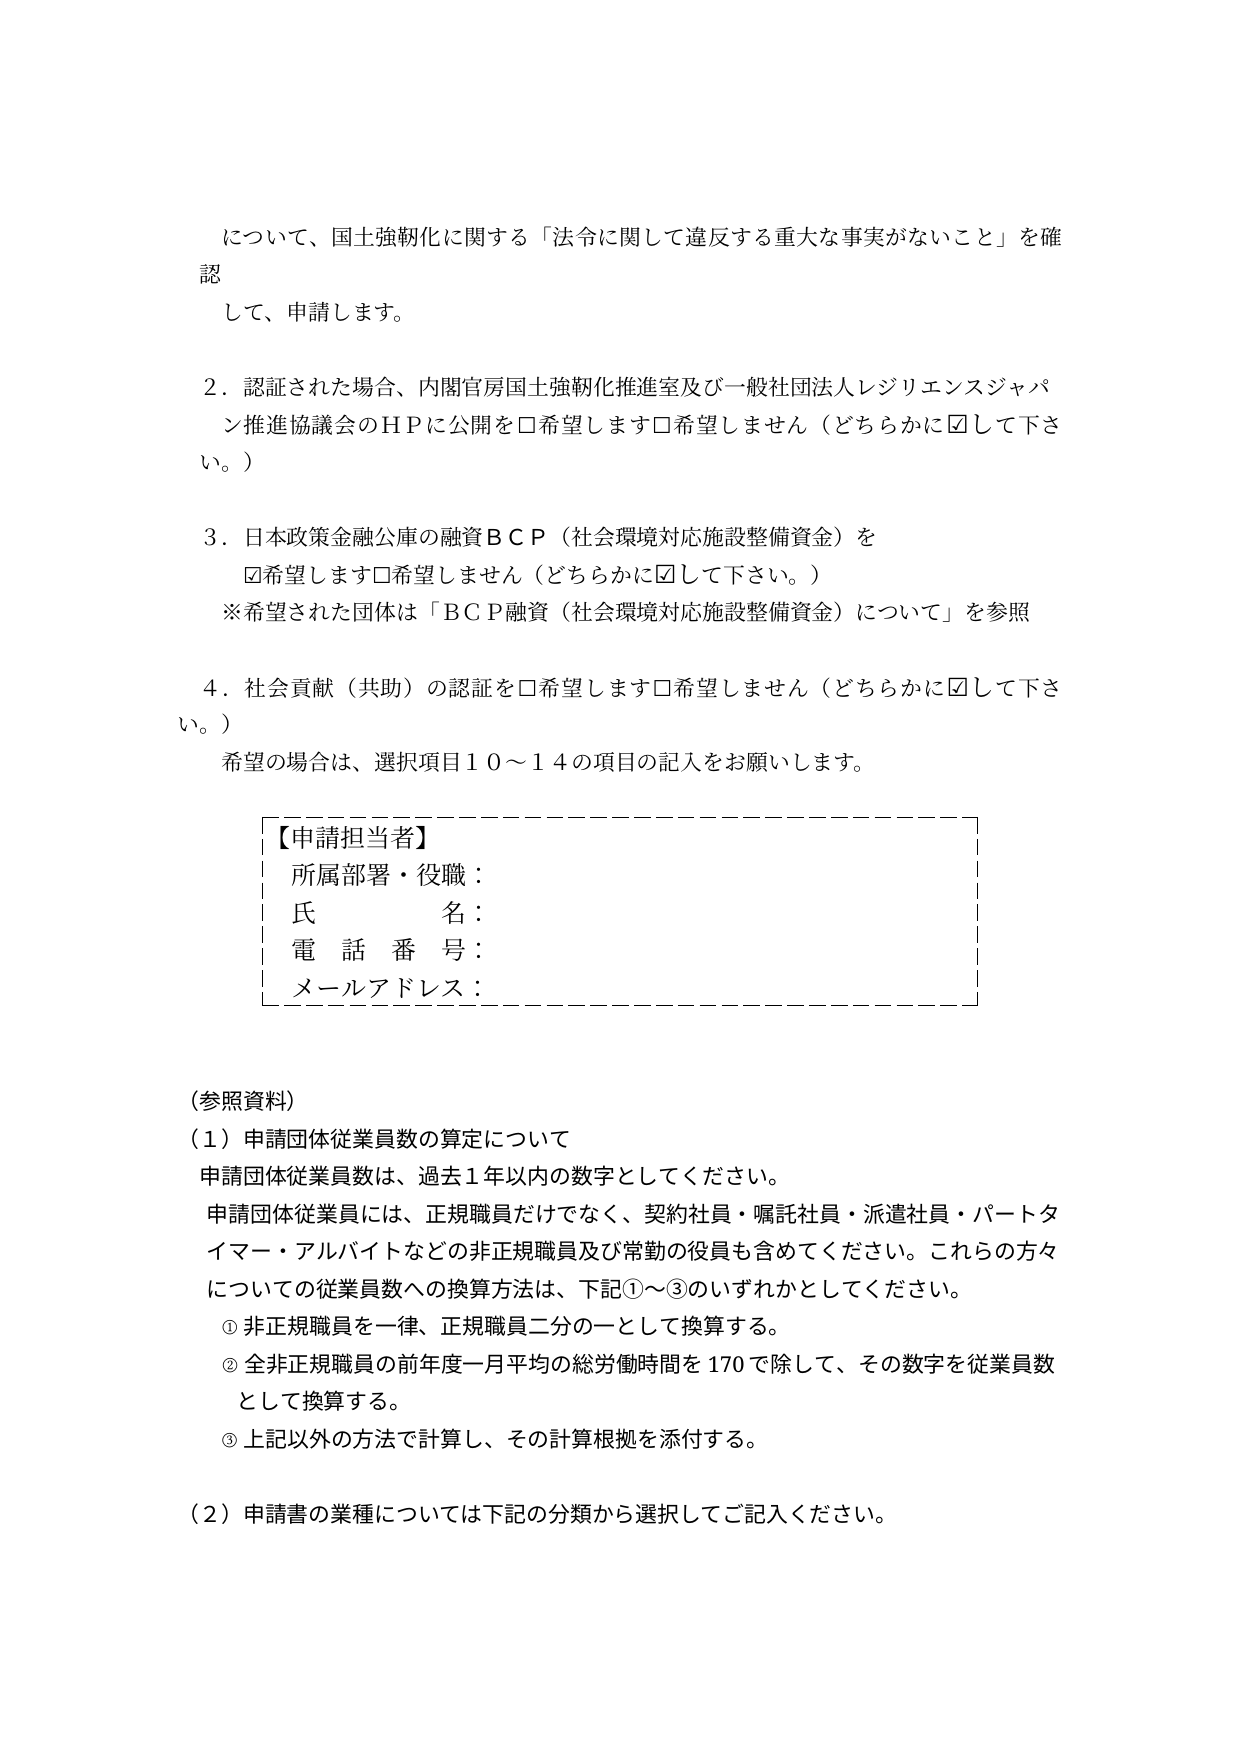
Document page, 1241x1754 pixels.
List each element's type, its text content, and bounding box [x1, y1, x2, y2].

text （１）申請団体従業員数の算定について [177, 1119, 1063, 1156]
text 申請団体従業員には、正規職員だけでなく、契約社員・嘱託社員・派遣社員・パートタイマー・アルバイトなどの非正規職員及び常勤の役員も含めてください。これらの方々についての従業員数への換算方法は、下記①～③のいずれかとしてください。 [206, 1194, 1063, 1306]
text ② 全非正規職員の前年度一月平均の総労働時間を170で除して、その数字を従業員数として換算する。 [222, 1344, 1063, 1419]
text 申請団体従業員数は、過去１年以内の数字としてください。 [199, 1156, 1063, 1194]
text ３．日本政策金融公庫の融資ＢＣＰ（社会環境対応施設整備資金）を [199, 517, 1063, 554]
text について、国土強靭化に関する「法令に関して違反する重大な事実がないこと」を確認 [199, 217, 1063, 292]
text ン推進協議会のＨＰに公開を希望します希望しません（どちらかに☑して下さい。） [199, 404, 1063, 479]
text ２．認証された場合、内閣官房国土強靭化推進室及び一般社団法人レジリエンスジャパ [199, 367, 1063, 404]
text 希望の場合は、選択項目１０～１４の項目の記入をお願いします。 [199, 742, 1063, 779]
text して、申請します。 [199, 292, 1063, 329]
text ① 非正規職員を一律、正規職員二分の一として換算する。 [177, 1306, 1063, 1344]
text ※希望された団体は「ＢＣＰ融資（社会環境対応施設整備資金）について」を参照 [177, 592, 1063, 629]
text ４．社会貢献（共助）の認証を希望します希望しません（どちらかに☑して下さい。） [177, 667, 1063, 742]
text （参照資料） [177, 1081, 1063, 1119]
text 希望します希望しません（どちらかに☑して下さい。） [199, 554, 1063, 592]
text （２）申請書の業種については下記の分類から選択してご記入ください。 [177, 1494, 1063, 1531]
text ③ 上記以外の方法で計算し、その計算根拠を添付する。 [177, 1419, 1063, 1456]
table_header 【申請担当者】 所属部署・役職： 氏 名： 電 話 番 号： メールアドレス： [263, 817, 978, 1005]
